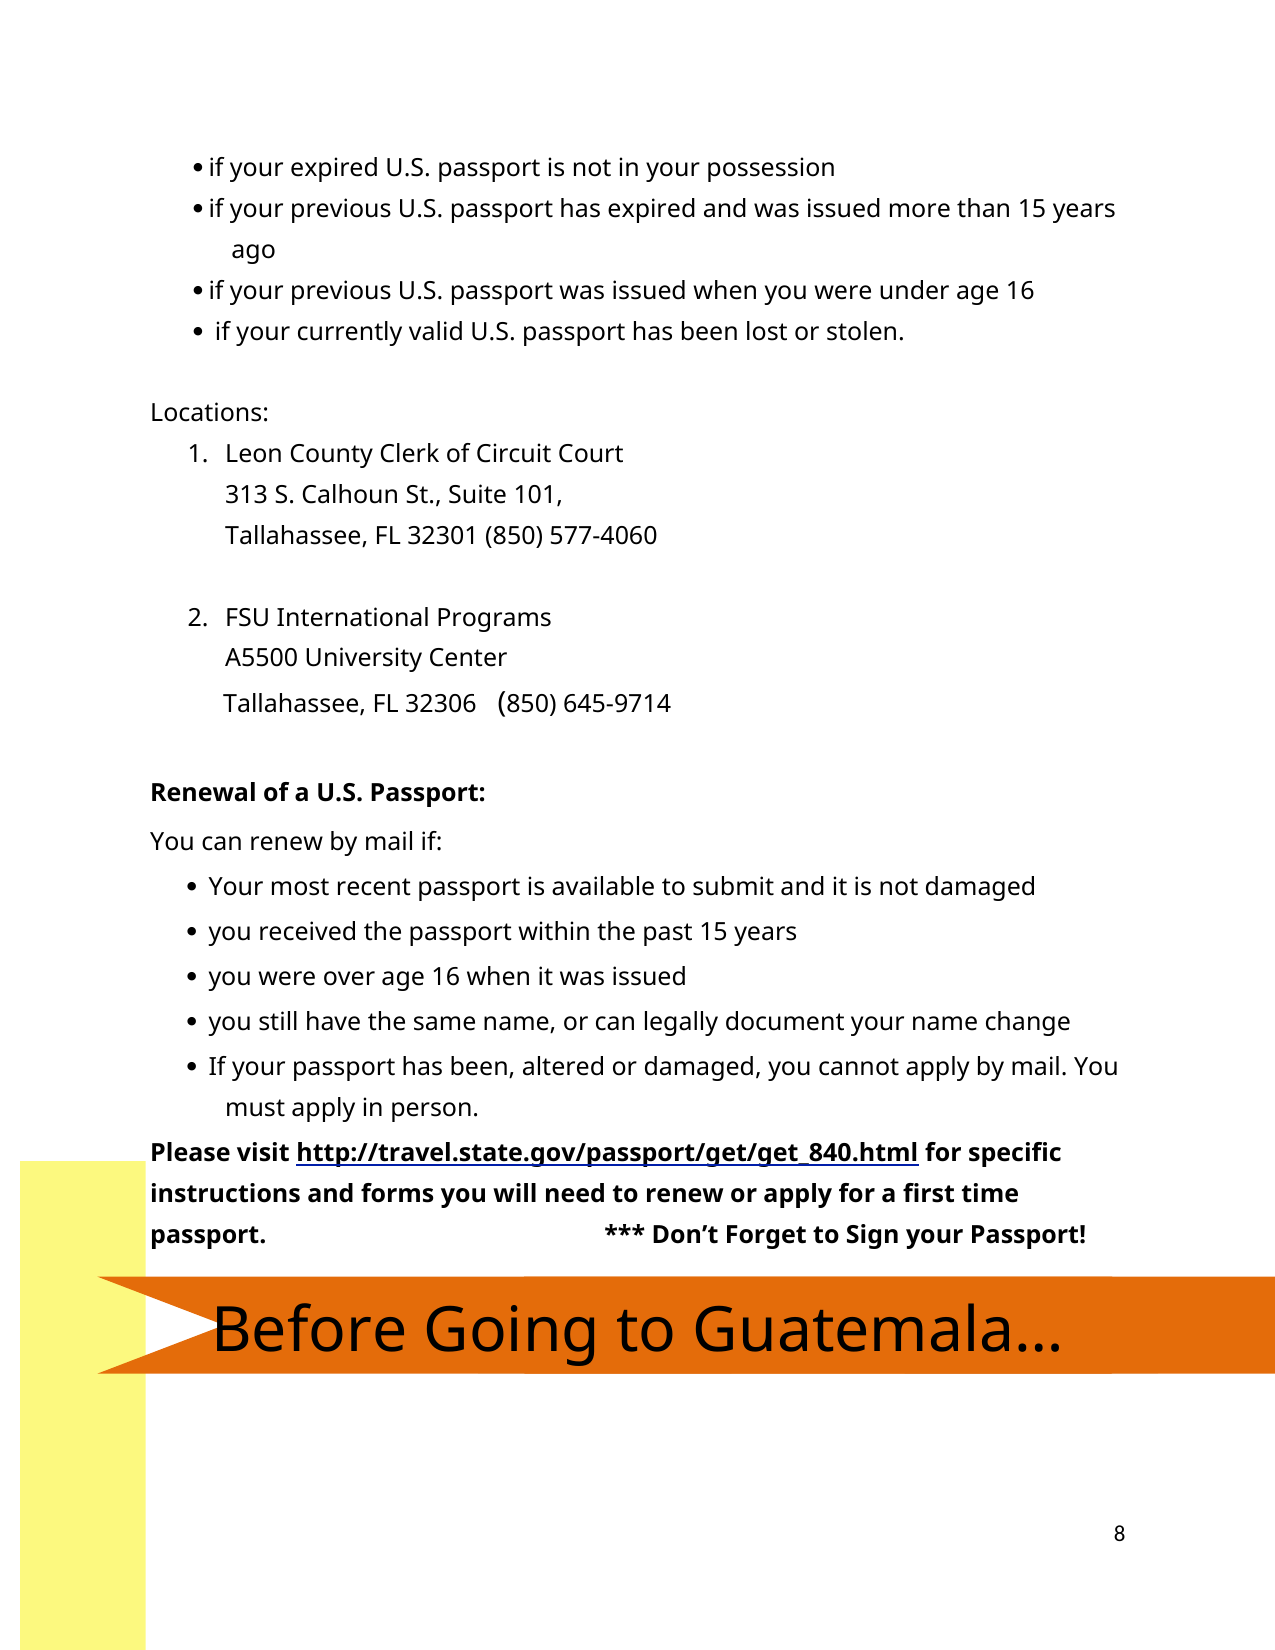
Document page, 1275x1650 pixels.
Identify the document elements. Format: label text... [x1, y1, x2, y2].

list if your expired U.S. passport is not in your possession [194, 150, 1125, 184]
text Before Going to Guatemala… [150, 1284, 1125, 1369]
list you were over age 16 when it was issued [187, 959, 1125, 993]
list if your previous U.S. passport was issued when you were under age 16 [194, 272, 1125, 307]
text Tallahassee, FL 32301 (850) 577-4060 [225, 517, 1125, 552]
list FSU International Programs [187, 599, 1125, 633]
list If your passport has been, altered or damaged, you cannot apply by mail. You must apply in person. [187, 1049, 1125, 1124]
text Renewal of a U.S. Passport: [150, 775, 1125, 809]
text Tallahassee, FL 32306 (850) 645-9714 [150, 681, 1125, 721]
text Please visit http://travel.state.gov/passport/get/get_840.html for specific instructions and forms you will need to renew or apply for a first time passport. *** Don’t Forget to Sign your Passport! [150, 1135, 1125, 1251]
text You can renew by mail if: [150, 824, 1125, 858]
list Leon County Clerk of Circuit Court [187, 436, 1125, 470]
list you received the passport within the past 15 years [187, 914, 1125, 948]
list if your currently valid U.S. passport has been lost or stolen. [194, 313, 1125, 347]
text 313 S. Calhoun St., Suite 101, [225, 477, 1125, 511]
list Your most recent passport is available to submit and it is not damaged [187, 869, 1125, 903]
list if your previous U.S. passport has expired and was issued more than 15 years ago [194, 191, 1125, 266]
text Locations: [150, 395, 1125, 429]
list you still have the same name, or can legally document your name change [187, 1004, 1125, 1038]
text A5500 University Center [150, 640, 1125, 674]
